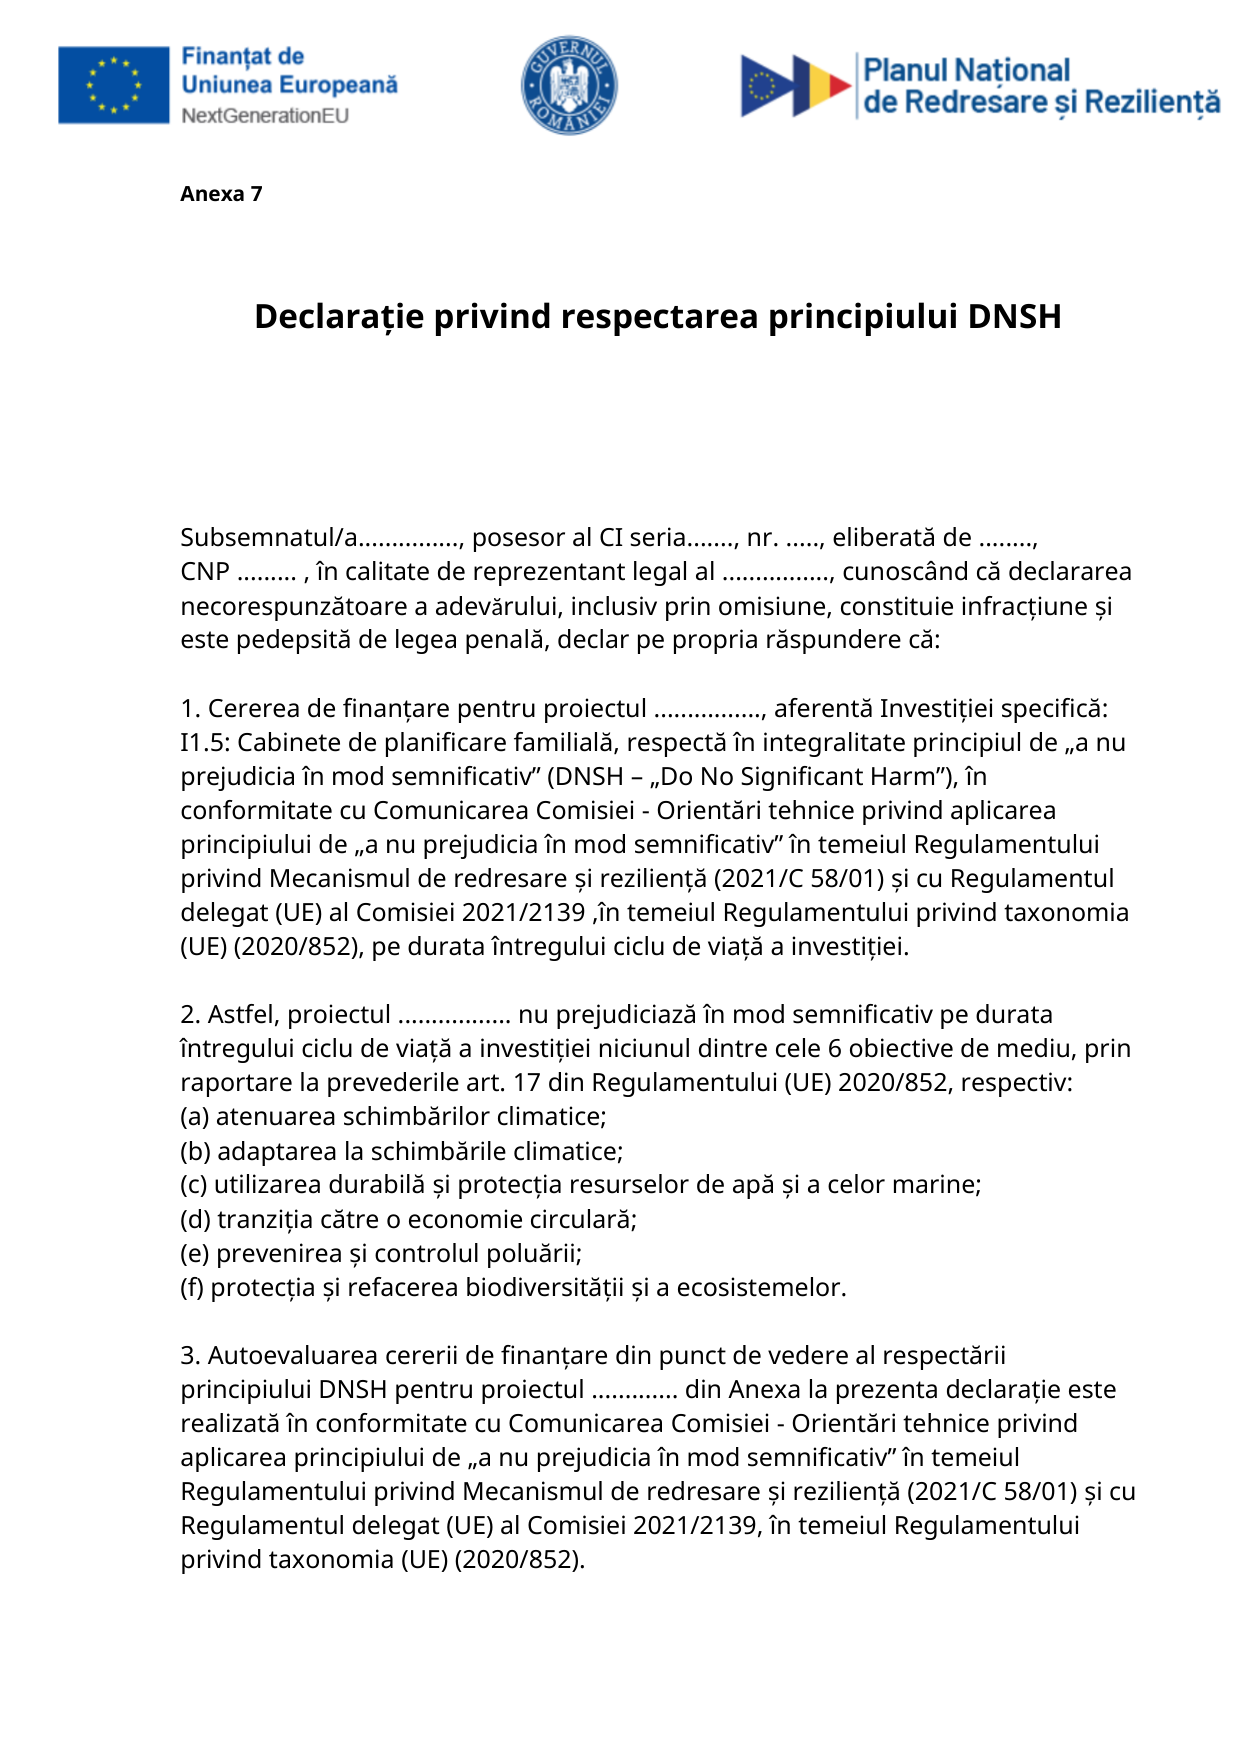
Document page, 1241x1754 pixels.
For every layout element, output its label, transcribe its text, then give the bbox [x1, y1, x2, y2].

text (a) atenuarea schimbărilor climatice; [180, 1099, 1137, 1133]
text Anexa 7 [180, 179, 1139, 207]
text 3. Autoevaluarea cererii de finanțare din punct de vedere al respectării principiului DNSH pentru proiectul ............. din Anexa la prezenta declarație este realizată în conformitate cu Comunicarea Comisiei - Orientări tehnice privind aplicarea principiului de „a nu prejudicia în mod semnificativ” în temeiul Regulamentului privind Mecanismul de redresare și reziliență (2021/C 58/01) și cu Regulamentul delegat (UE) al Comisiei 2021/2139, în temeiul Regulamentului privind taxonomia (UE) (2020/852). [180, 1337, 1137, 1576]
picture [0, 14, 1228, 159]
text Declarație privind respectarea principiului DNSH [180, 293, 1137, 338]
text (d) tranziția către o economie circulară; [180, 1201, 1137, 1235]
text 2. Astfel, proiectul ................. nu prejudiciază în mod semnificativ pe durata întregului ciclu de viață a investiției niciunul dintre cele 6 obiective de mediu, prin raportare la prevederile art. 17 din Regulamentului (UE) 2020/852, respectiv: [180, 997, 1137, 1099]
text 1. Cererea de finanțare pentru proiectul ................, aferentă Investiției specifică: I1.5: Cabinete de planificare familială, respectă în integralitate principiul de „a nu prejudicia în mod semnificativ” (DNSH – „Do No Significant Harm”), în conformitate cu Comunicarea Comisiei - Orientări tehnice privind aplicarea principiului de „a nu prejudicia în mod semnificativ” în temeiul Regulamentului privind Mecanismul de redresare și reziliență (2021/C 58/01) și cu Regulamentul delegat (UE) al Comisiei 2021/2139 ,în temeiul Regulamentului privind taxonomia (UE) (2020/852), pe durata întregului ciclu de viață a investiției. [180, 690, 1137, 963]
text Subsemnatul/a..............., posesor al CI seria......., nr. ....., eliberată de ........, CNP ......... , în calitate de reprezentant legal al ................, cunoscând că declararea necorespunzătoare a adevărului, inclusiv prin omisiune, constituie infracțiune şi este pedepsită de legea penală, declar pe propria răspundere că: [180, 520, 1137, 656]
text (f) protecția și refacerea biodiversității și a ecosistemelor. [180, 1269, 1137, 1303]
text (e) prevenirea și controlul poluării; [180, 1235, 1137, 1269]
text (b) adaptarea la schimbările climatice; [180, 1133, 1137, 1167]
text (c) utilizarea durabilă și protecția resurselor de apă și a celor marine; [180, 1167, 1137, 1201]
